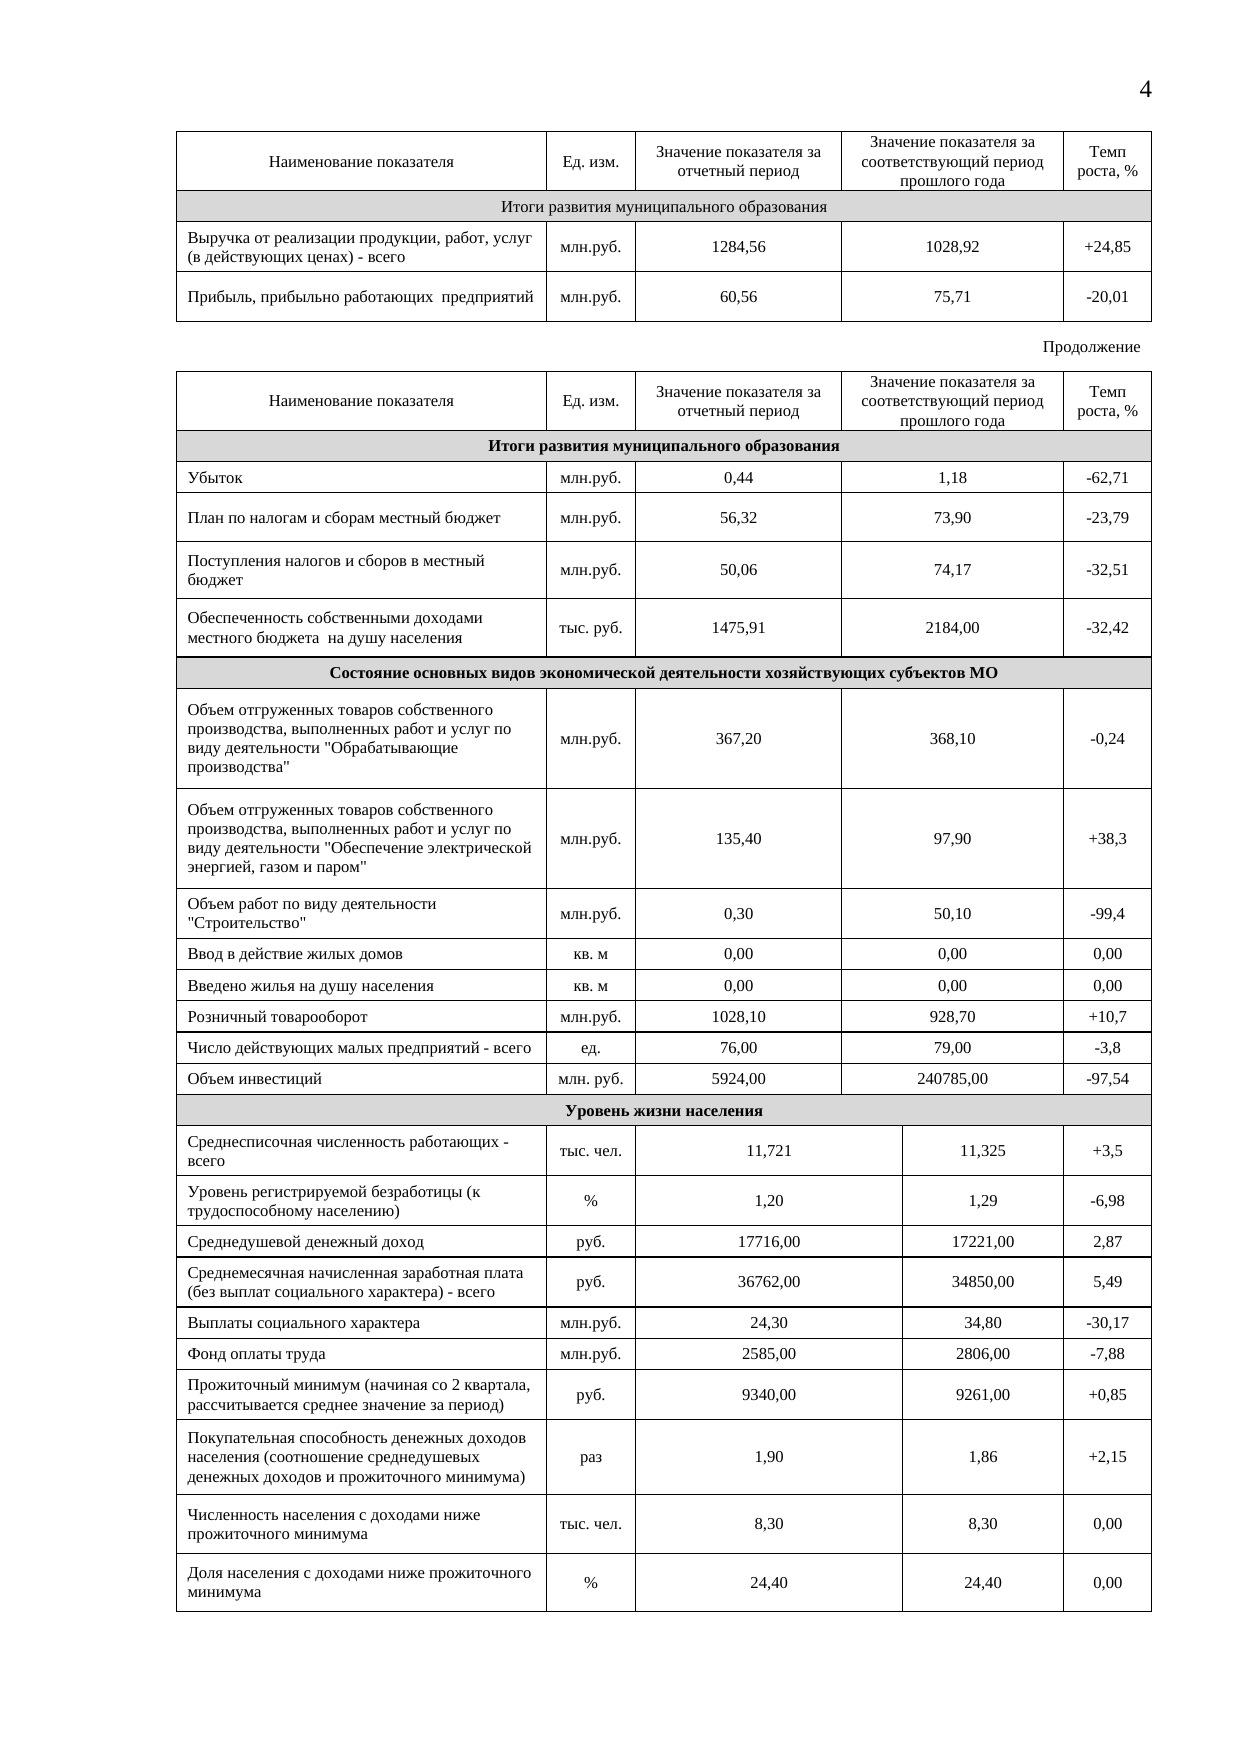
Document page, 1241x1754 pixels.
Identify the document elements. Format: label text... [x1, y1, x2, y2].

table_cell млн. руб. [547, 1064, 635, 1094]
table_cell млн.руб. [547, 493, 635, 541]
table_cell кв. м [547, 939, 635, 969]
table_cell % [547, 1176, 635, 1225]
table_cell 17221,00 [903, 1226, 1063, 1256]
table_cell % [547, 1554, 635, 1611]
table_cell млн.руб. [547, 1308, 635, 1338]
table_cell млн.руб. [547, 542, 635, 597]
table_cell 74,17 [842, 542, 1063, 597]
table_cell 11,721 [636, 1126, 902, 1175]
table_cell 135,40 [636, 789, 841, 888]
table_cell кв. м [547, 970, 635, 1000]
table_cell 0,00 [1064, 1554, 1151, 1611]
table_cell Состояние основных видов экономической деятельности хозяйствующих субъектов МО [177, 658, 1151, 688]
table_cell -97,54 [1064, 1064, 1151, 1094]
table_cell 0,44 [636, 462, 841, 492]
table_cell -32,42 [1064, 599, 1151, 656]
table_cell Среднемесячная начисленная заработная плата (без выплат социального характера) - всего [177, 1258, 546, 1306]
table_cell 9340,00 [636, 1370, 902, 1419]
table_cell Продолжение [176, 322, 1152, 371]
table_cell Ввод в действие жилых домов [177, 939, 546, 969]
table_cell 8,30 [636, 1495, 902, 1552]
table_cell млн.руб. [547, 889, 635, 938]
table_cell Численность населения с доходами ниже прожиточного минимума [177, 1495, 546, 1552]
table_cell 50,10 [842, 889, 1063, 938]
table_cell Уровень жизни населения [177, 1095, 1151, 1125]
table_cell 0,00 [636, 970, 841, 1000]
table_cell 0,00 [1064, 1495, 1151, 1552]
table_cell 2,87 [1064, 1226, 1151, 1256]
table_header Ед. изм. [547, 132, 635, 190]
table_cell млн.руб. [547, 222, 635, 271]
table_cell тыс. руб. [547, 599, 635, 656]
table_cell +10,7 [1064, 1001, 1151, 1031]
table_cell 1,20 [636, 1176, 902, 1225]
table_cell План по налогам и сборам местный бюджет [177, 493, 546, 541]
table_cell Введено жилья на душу населения [177, 970, 546, 1000]
table_cell млн.руб. [547, 1001, 635, 1031]
table_cell 5,49 [1064, 1258, 1151, 1306]
table_cell ед. [547, 1033, 635, 1063]
table_cell Значение показателя за отчетный период [636, 372, 841, 429]
table_cell 24,30 [636, 1308, 902, 1338]
table_cell 0,00 [842, 939, 1063, 969]
table_header Значение показателя за соответствующий период прошлого года [842, 132, 1063, 190]
table_cell Выручка от реализации продукции, работ, услуг (в действующих ценах) - всего [177, 222, 546, 271]
table_cell 24,40 [636, 1554, 902, 1611]
table_cell Наименование показателя [177, 372, 546, 429]
table_cell +3,5 [1064, 1126, 1151, 1175]
table_cell Ед. изм. [547, 372, 635, 429]
table_cell -62,71 [1064, 462, 1151, 492]
table_cell тыс. чел. [547, 1126, 635, 1175]
table_cell Объем отгруженных товаров собственного производства, выполненных работ и услуг по виду деятельности "Обрабатывающие производства" [177, 689, 546, 788]
table_cell 240785,00 [842, 1064, 1063, 1094]
table_cell 1028,92 [842, 222, 1063, 271]
table_cell -32,51 [1064, 542, 1151, 597]
table_cell 0,00 [1064, 970, 1151, 1000]
table_cell Розничный товарооборот [177, 1001, 546, 1031]
table_cell Уровень регистрируемой безработицы (к трудоспособному населению) [177, 1176, 546, 1225]
table_cell 79,00 [842, 1033, 1063, 1063]
table_cell 1,86 [903, 1420, 1063, 1494]
table_cell 1,29 [903, 1176, 1063, 1225]
table_cell млн.руб. [547, 462, 635, 492]
table_header Темп роста, % [1064, 132, 1151, 190]
table_cell -30,17 [1064, 1308, 1151, 1338]
table_cell -6,98 [1064, 1176, 1151, 1225]
table_cell 367,20 [636, 689, 841, 788]
table_cell 73,90 [842, 493, 1063, 541]
table_cell Объем инвестиций [177, 1064, 546, 1094]
table_cell 60,56 [636, 272, 841, 321]
table_cell Среднесписочная численность работающих - всего [177, 1126, 546, 1175]
table_cell 24,40 [903, 1554, 1063, 1611]
table_cell -99,4 [1064, 889, 1151, 938]
table_cell -7,88 [1064, 1339, 1151, 1369]
table_cell 9261,00 [903, 1370, 1063, 1419]
table_cell Убыток [177, 462, 546, 492]
table_cell млн.руб. [547, 789, 635, 888]
table_cell Объем отгруженных товаров собственного производства, выполненных работ и услуг по виду деятельности "Обеспечение электрической энергией, газом и паром" [177, 789, 546, 888]
table_cell Поступления налогов и сборов в местный бюджет [177, 542, 546, 597]
table_cell Значение показателя за соответствующий период прошлого года [842, 372, 1063, 429]
table_cell 368,10 [842, 689, 1063, 788]
table_cell млн.руб. [547, 1339, 635, 1369]
table_cell руб. [547, 1258, 635, 1306]
table_cell Выплаты социального характера [177, 1308, 546, 1338]
table_cell 2184,00 [842, 599, 1063, 656]
table_cell тыс. чел. [547, 1495, 635, 1552]
table_cell 34850,00 [903, 1258, 1063, 1306]
table_cell 928,70 [842, 1001, 1063, 1031]
table_cell +0,85 [1064, 1370, 1151, 1419]
table_cell Число действующих малых предприятий - всего [177, 1033, 546, 1063]
table_cell 0,30 [636, 889, 841, 938]
table_cell 97,90 [842, 789, 1063, 888]
table_cell Обеспеченность собственными доходами местного бюджета на душу населения [177, 599, 546, 656]
table_cell -20,01 [1064, 272, 1151, 321]
table_cell 0,00 [1064, 939, 1151, 969]
table_cell -23,79 [1064, 493, 1151, 541]
table_cell 1284,56 [636, 222, 841, 271]
table_header Наименование показателя [177, 132, 546, 190]
table_cell Покупательная способность денежных доходов населения (соотношение среднедушевых денежных доходов и прожиточного минимума) [177, 1420, 546, 1494]
table_cell +24,85 [1064, 222, 1151, 271]
table_cell млн.руб. [547, 272, 635, 321]
table_cell Темп роста, % [1064, 372, 1151, 429]
table_cell 50,06 [636, 542, 841, 597]
table_cell 1,18 [842, 462, 1063, 492]
table_cell Итоги развития муниципального образования [177, 431, 1151, 461]
table_cell 75,71 [842, 272, 1063, 321]
table_cell раз [547, 1420, 635, 1494]
table_cell 8,30 [903, 1495, 1063, 1552]
table_cell 0,00 [842, 970, 1063, 1000]
table_cell 36762,00 [636, 1258, 902, 1306]
table_cell 11,325 [903, 1126, 1063, 1175]
table_cell Объем работ по виду деятельности "Строительство" [177, 889, 546, 938]
table_cell млн.руб. [547, 689, 635, 788]
table_cell Прожиточный минимум (начиная со 2 квартала, рассчитывается среднее значение за период) [177, 1370, 546, 1419]
table_cell 0,00 [636, 939, 841, 969]
table_cell 34,80 [903, 1308, 1063, 1338]
table_cell 1028,10 [636, 1001, 841, 1031]
table_cell 1475,91 [636, 599, 841, 656]
table_cell 76,00 [636, 1033, 841, 1063]
table_cell 2806,00 [903, 1339, 1063, 1369]
table_cell 2585,00 [636, 1339, 902, 1369]
table_cell Доля населения с доходами ниже прожиточного минимума [177, 1554, 546, 1611]
table_cell руб. [547, 1370, 635, 1419]
table_header Значение показателя за отчетный период [636, 132, 841, 190]
table_cell 17716,00 [636, 1226, 902, 1256]
table_cell Среднедушевой денежный доход [177, 1226, 546, 1256]
table_cell Итоги развития муниципального образования [177, 191, 1151, 221]
table_cell 56,32 [636, 493, 841, 541]
table_cell +2,15 [1064, 1420, 1151, 1494]
table_cell руб. [547, 1226, 635, 1256]
table_cell -0,24 [1064, 689, 1151, 788]
table_cell Фонд оплаты труда [177, 1339, 546, 1369]
table_cell 5924,00 [636, 1064, 841, 1094]
table_cell 1,90 [636, 1420, 902, 1494]
table_cell Прибыль, прибыльно работающих предприятий [177, 272, 546, 321]
table_cell +38,3 [1064, 789, 1151, 888]
table_cell -3,8 [1064, 1033, 1151, 1063]
